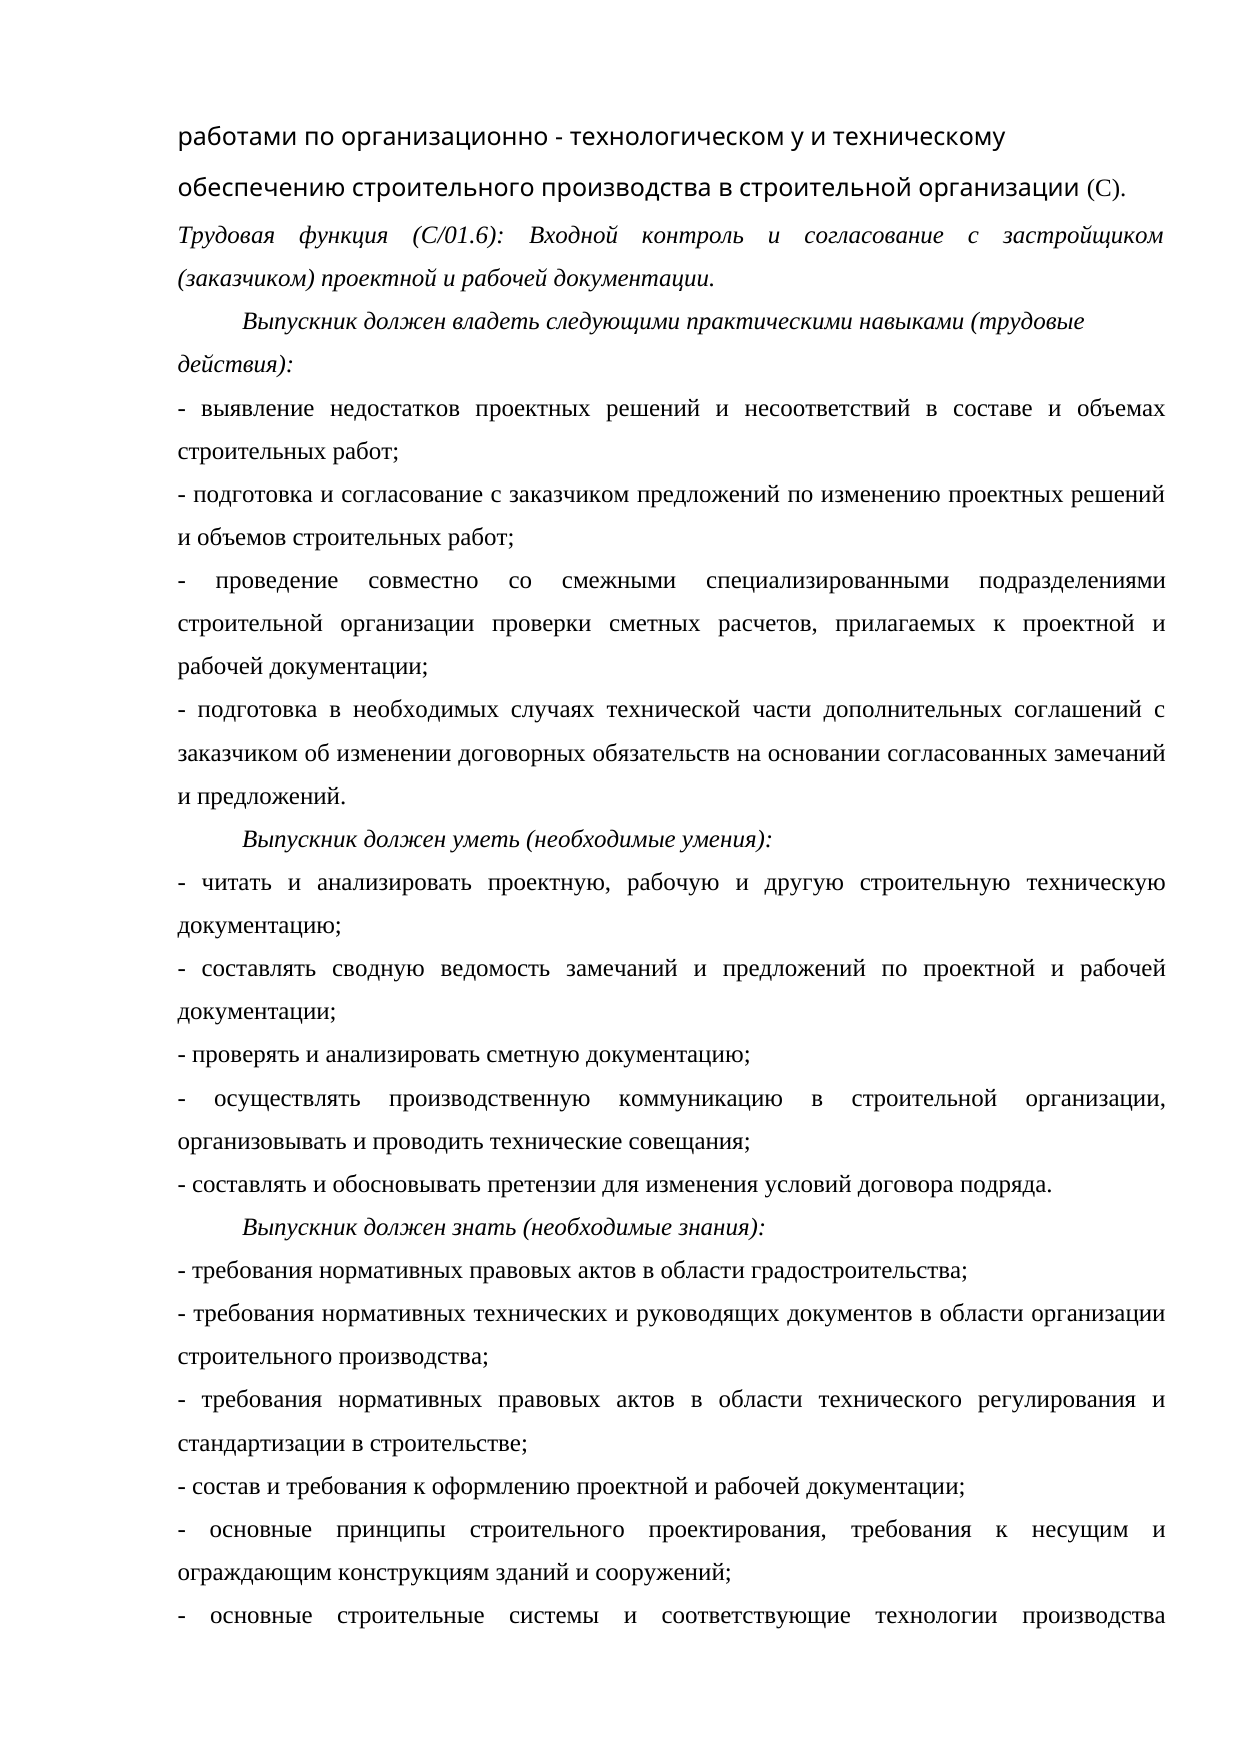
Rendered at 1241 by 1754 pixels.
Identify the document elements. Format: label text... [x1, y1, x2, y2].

text Выпускник должен уметь (необходимые умения): [242, 824, 1167, 853]
text - проведение совместно со смежными специализированными подразделениями строительной организации проверки сметных расчетов, прилагаемых к проектной и рабочей документации; [177, 565, 1167, 680]
text - подготовка в необходимых случаях технической части дополнительных соглашений с заказчиком об изменении договорных обязательств на основании согласованных замечаний и предложений. [177, 694, 1167, 809]
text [177, 1600, 1167, 1629]
text - требования нормативных правовых актов в области технического регулирования и стандартизации в строительстве; [177, 1384, 1167, 1456]
text Выпускник должен владеть следующими практическими навыками (трудовые действия): [177, 306, 1167, 378]
text - требования нормативных технических и руководящих документов в области организации строительного производства; [177, 1298, 1167, 1370]
text - состав и требования к оформлению проектной и рабочей документации; [177, 1471, 1167, 1499]
text - выявление недостатков проектных решений и несоответствий в составе и объемах строительных работ; [177, 393, 1167, 464]
text - подготовка и согласование с заказчиком предложений по изменению проектных решений и объемов строительных работ; [177, 479, 1167, 551]
text - составлять и обосновывать претензии для изменения условий договора подряда. [177, 1169, 1167, 1198]
text Трудовая функция (C/01.6): Входной контроль и согласование с застройщиком (заказчиком) проектной и рабочей документации. [177, 220, 1167, 292]
text Выпускник должен знать (необходимые знания): [242, 1212, 1167, 1241]
text - составлять сводную ведомость замечаний и предложений по проектной и рабочей документации; [177, 953, 1167, 1025]
text - основные принципы строительного проектирования, требования к несущим и ограждающим конструкциям зданий и сооружений; [177, 1514, 1167, 1586]
text - осуществлять производственную коммуникацию в строительной организации, организовывать и проводить технические совещания; [177, 1083, 1167, 1154]
text - требования нормативных правовых актов в области градостроительства; [177, 1255, 1167, 1284]
text - читать и анализировать проектную, рабочую и другую строительную техническую документацию; [177, 867, 1167, 939]
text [177, 118, 1167, 203]
text - проверять и анализировать сметную документацию; [177, 1039, 1167, 1068]
